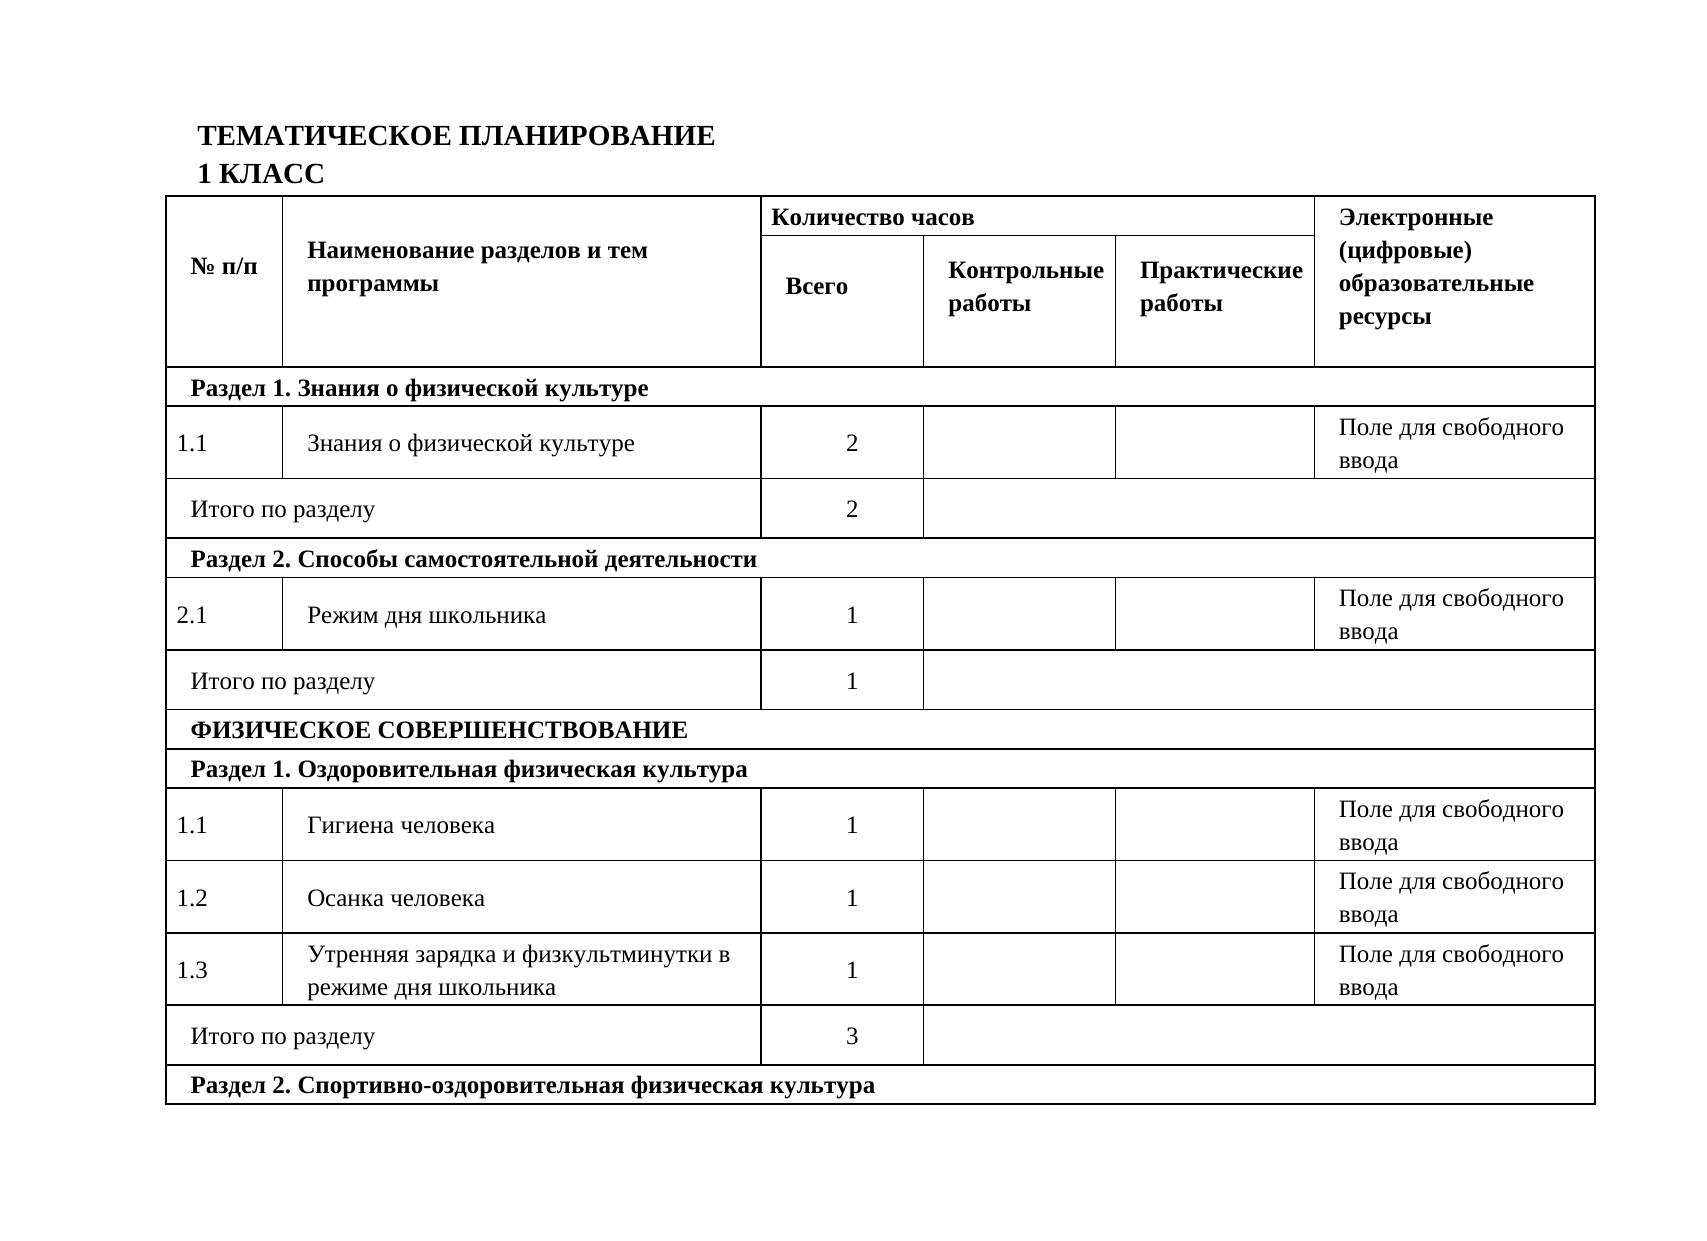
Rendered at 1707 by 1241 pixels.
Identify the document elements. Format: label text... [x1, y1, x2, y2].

table_cell [924, 651, 1594, 708]
table_cell 2 [762, 407, 923, 478]
table_cell [924, 578, 1115, 649]
table_cell Поле для свободного ввода [1315, 578, 1594, 649]
table_cell Знания о физической культуре [283, 407, 760, 478]
table_cell Раздел 2. Спортивно-оздоровительная физическая культура [167, 1066, 1594, 1103]
table_cell 2 [762, 479, 923, 537]
table_cell Раздел 1. Оздоровительная физическая культура [167, 750, 1594, 787]
table_cell Поле для свободного ввода [1315, 934, 1594, 1004]
table_cell [924, 789, 1115, 859]
table_cell Всего [762, 236, 923, 366]
table_cell [1116, 789, 1314, 859]
table_cell Режим дня школьника [283, 578, 760, 649]
table_header Электронные (цифровые) образовательные ресурсы [1315, 197, 1594, 366]
table_cell [924, 407, 1115, 478]
table_cell Поле для свободного ввода [1315, 789, 1594, 859]
table_header Количество часов [762, 197, 1314, 234]
table_cell Раздел 1. Знания о физической культуре [167, 368, 1594, 405]
table_cell 2.1 [167, 578, 282, 649]
table_cell [924, 861, 1115, 932]
table_cell 1.3 [167, 934, 282, 1004]
table_cell Поле для свободного ввода [1315, 407, 1594, 478]
table_cell Осанка человека [283, 861, 760, 932]
text 1 КЛАСС [190, 157, 1618, 190]
table_header Наименование разделов и тем программы [283, 197, 760, 366]
table_cell 1.2 [167, 861, 282, 932]
table_cell [1116, 407, 1314, 478]
table_cell [924, 479, 1594, 537]
table_header № п/п [167, 197, 282, 366]
table_cell Контрольные работы [924, 236, 1115, 366]
table_cell Итого по разделу [167, 479, 760, 537]
table_cell Практические работы [1116, 236, 1314, 366]
table_cell Поле для свободного ввода [1315, 861, 1594, 932]
table_cell 1 [762, 861, 923, 932]
table_cell Итого по разделу [167, 651, 760, 708]
table_cell 1.1 [167, 407, 282, 478]
table_cell 1 [762, 578, 923, 649]
table_cell [1116, 934, 1314, 1004]
table_cell Гигиена человека [283, 789, 760, 859]
table_cell [1116, 861, 1314, 932]
table_cell ФИЗИЧЕСКОЕ СОВЕРШЕНСТВОВАНИЕ [167, 710, 1594, 748]
table_cell Раздел 2. Способы самостоятельной деятельности [167, 539, 1594, 577]
table_cell 1.1 [167, 789, 282, 859]
table_cell [924, 1006, 1594, 1064]
table_cell [924, 934, 1115, 1004]
table_cell [1116, 578, 1314, 649]
table_cell 1 [762, 934, 923, 1004]
table_cell 3 [762, 1006, 923, 1064]
table_cell Итого по разделу [167, 1006, 760, 1064]
table_cell 1 [762, 651, 923, 708]
table_cell 1 [762, 789, 923, 859]
text ТЕМАТИЧЕСКОЕ ПЛАНИРОВАНИЕ [190, 118, 1618, 152]
table_cell Утренняя зарядка и физкультминутки в режиме дня школьника [283, 934, 760, 1004]
